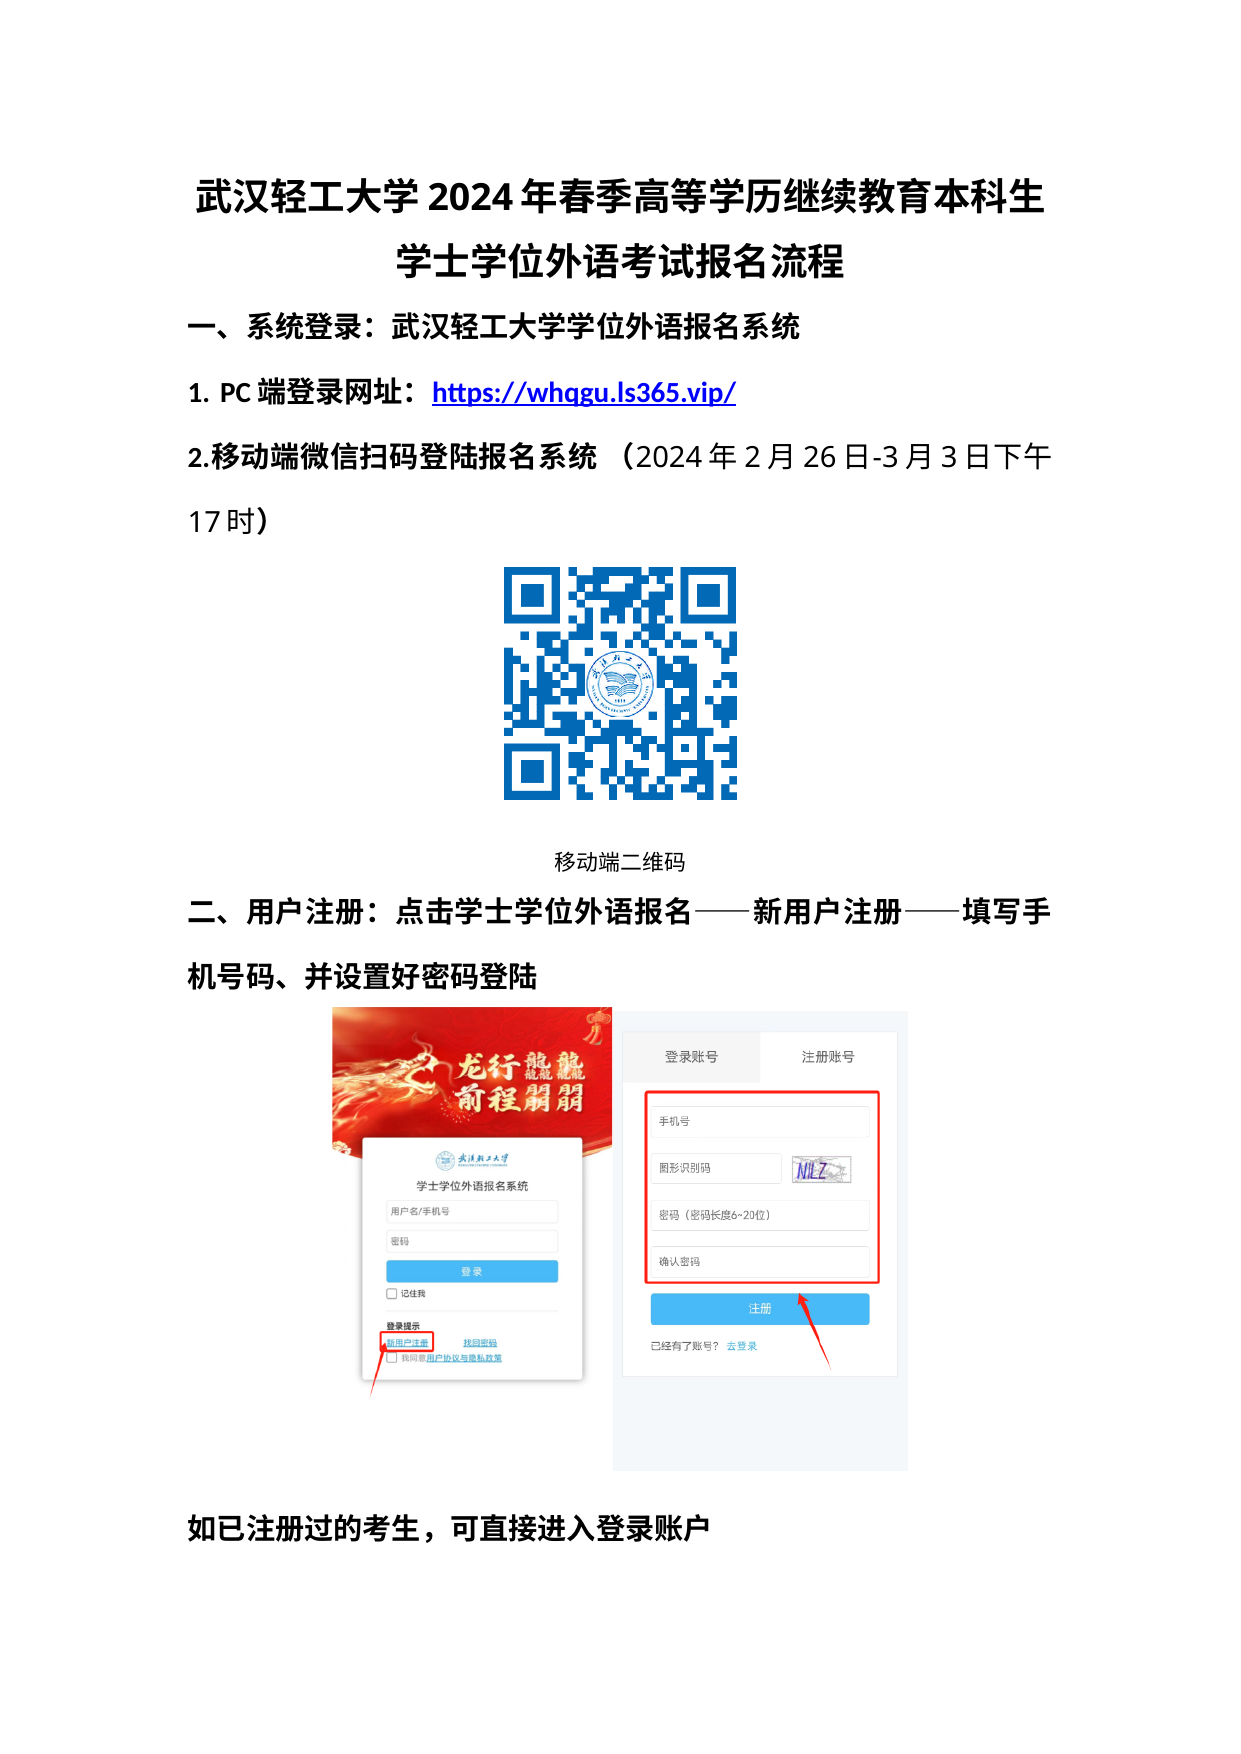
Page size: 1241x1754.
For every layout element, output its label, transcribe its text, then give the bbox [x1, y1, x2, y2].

picture [332, 1007, 908, 1471]
picture [488, 552, 753, 816]
list 系统登录：武汉轻工大学学位外语报名系统 [187, 292, 1053, 357]
list 如已注册过的考生，可直接进入登录账户 [187, 1494, 1053, 1559]
list 2.移动端微信扫码登陆报名系统 （2024年2月26日-3月3日下午17时） [187, 422, 1053, 552]
text 移动端二维码 [187, 844, 1053, 877]
list PC端登录网址：https://whqgu.ls365.vip/ [187, 357, 1053, 422]
list 用户注册：点击学士学位外语报名——新用户注册——填写手机号码、并设置好密码登陆 [187, 877, 1053, 1007]
text 武汉轻工大学2024年春季高等学历继续教育本科生学士学位外语考试报名流程 [187, 162, 1053, 292]
